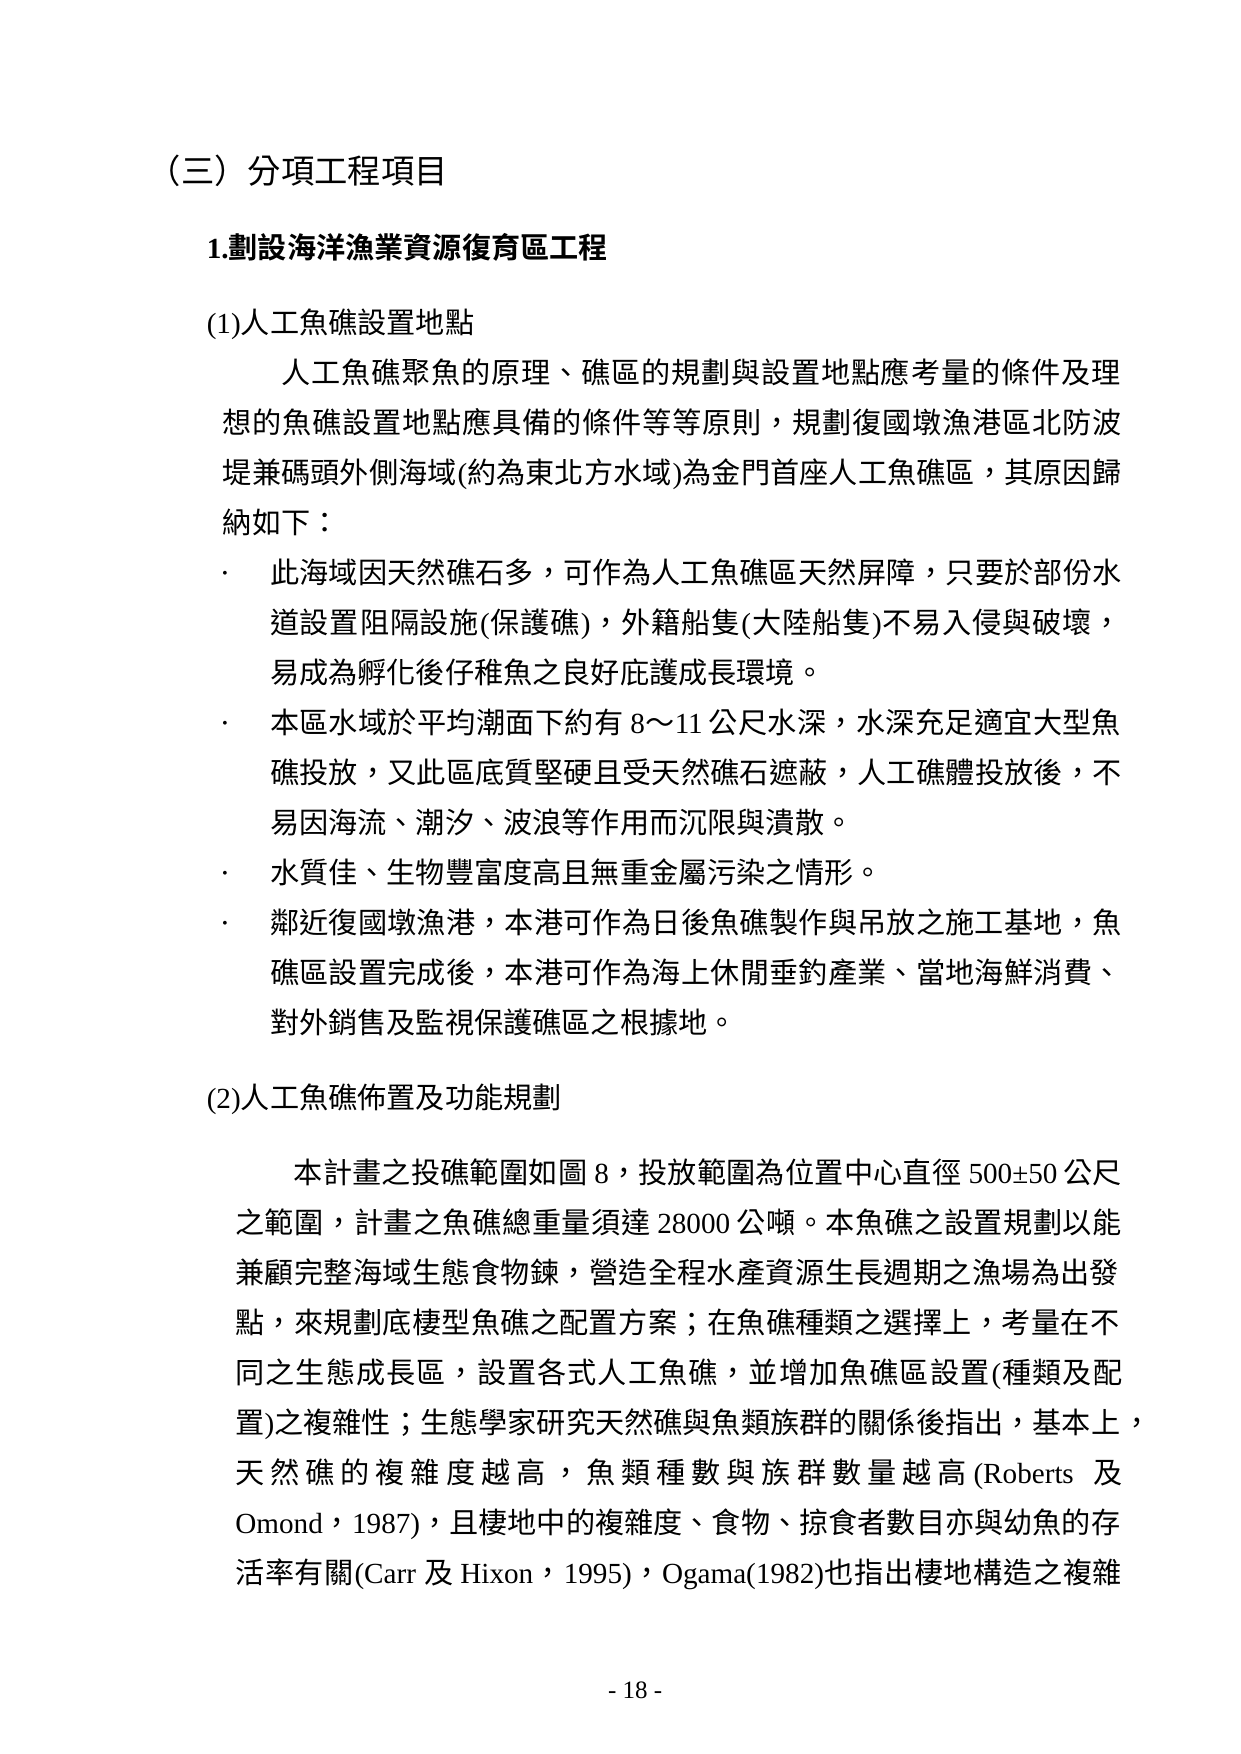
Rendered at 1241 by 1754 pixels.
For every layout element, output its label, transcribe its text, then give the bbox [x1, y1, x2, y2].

text （三）分項工程項目 [148, 143, 1122, 193]
text (1)人工魚礁設置地點 [207, 293, 1122, 343]
text 1.劃設海洋漁業資源復育區工程 [207, 218, 1122, 268]
list 本區水域於平均潮面下約有8～11公尺水深，水深充足適宜大型魚礁投放，又此區底質堅硬且受天然礁石遮蔽，人工礁體投放後，不易因海流、潮汐、波浪等作用而沉限與潰散。 [220, 693, 1122, 843]
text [235, 1143, 1122, 1593]
text 人工魚礁聚魚的原理、礁區的規劃與設置地點應考量的條件及理想的魚礁設置地點應具備的條件等等原則，規劃復國墩漁港區北防波堤兼碼頭外側海域(約為東北方水域)為金門首座人工魚礁區，其原因歸納如下： [223, 343, 1122, 543]
list 鄰近復國墩漁港，本港可作為日後魚礁製作與吊放之施工基地，魚礁區設置完成後，本港可作為海上休閒垂釣產業、當地海鮮消費、對外銷售及監視保護礁區之根據地。 [220, 893, 1122, 1043]
list 水質佳、生物豐富度高且無重金屬污染之情形。 [220, 843, 1122, 893]
list 此海域因天然礁石多，可作為人工魚礁區天然屏障，只要於部份水道設置阻隔設施(保護礁)，外籍船隻(大陸船隻)不易入侵與破壞，易成為孵化後仔稚魚之良好庇護成長環境。 [220, 543, 1122, 693]
text (2)人工魚礁佈置及功能規劃 [207, 1068, 1122, 1118]
